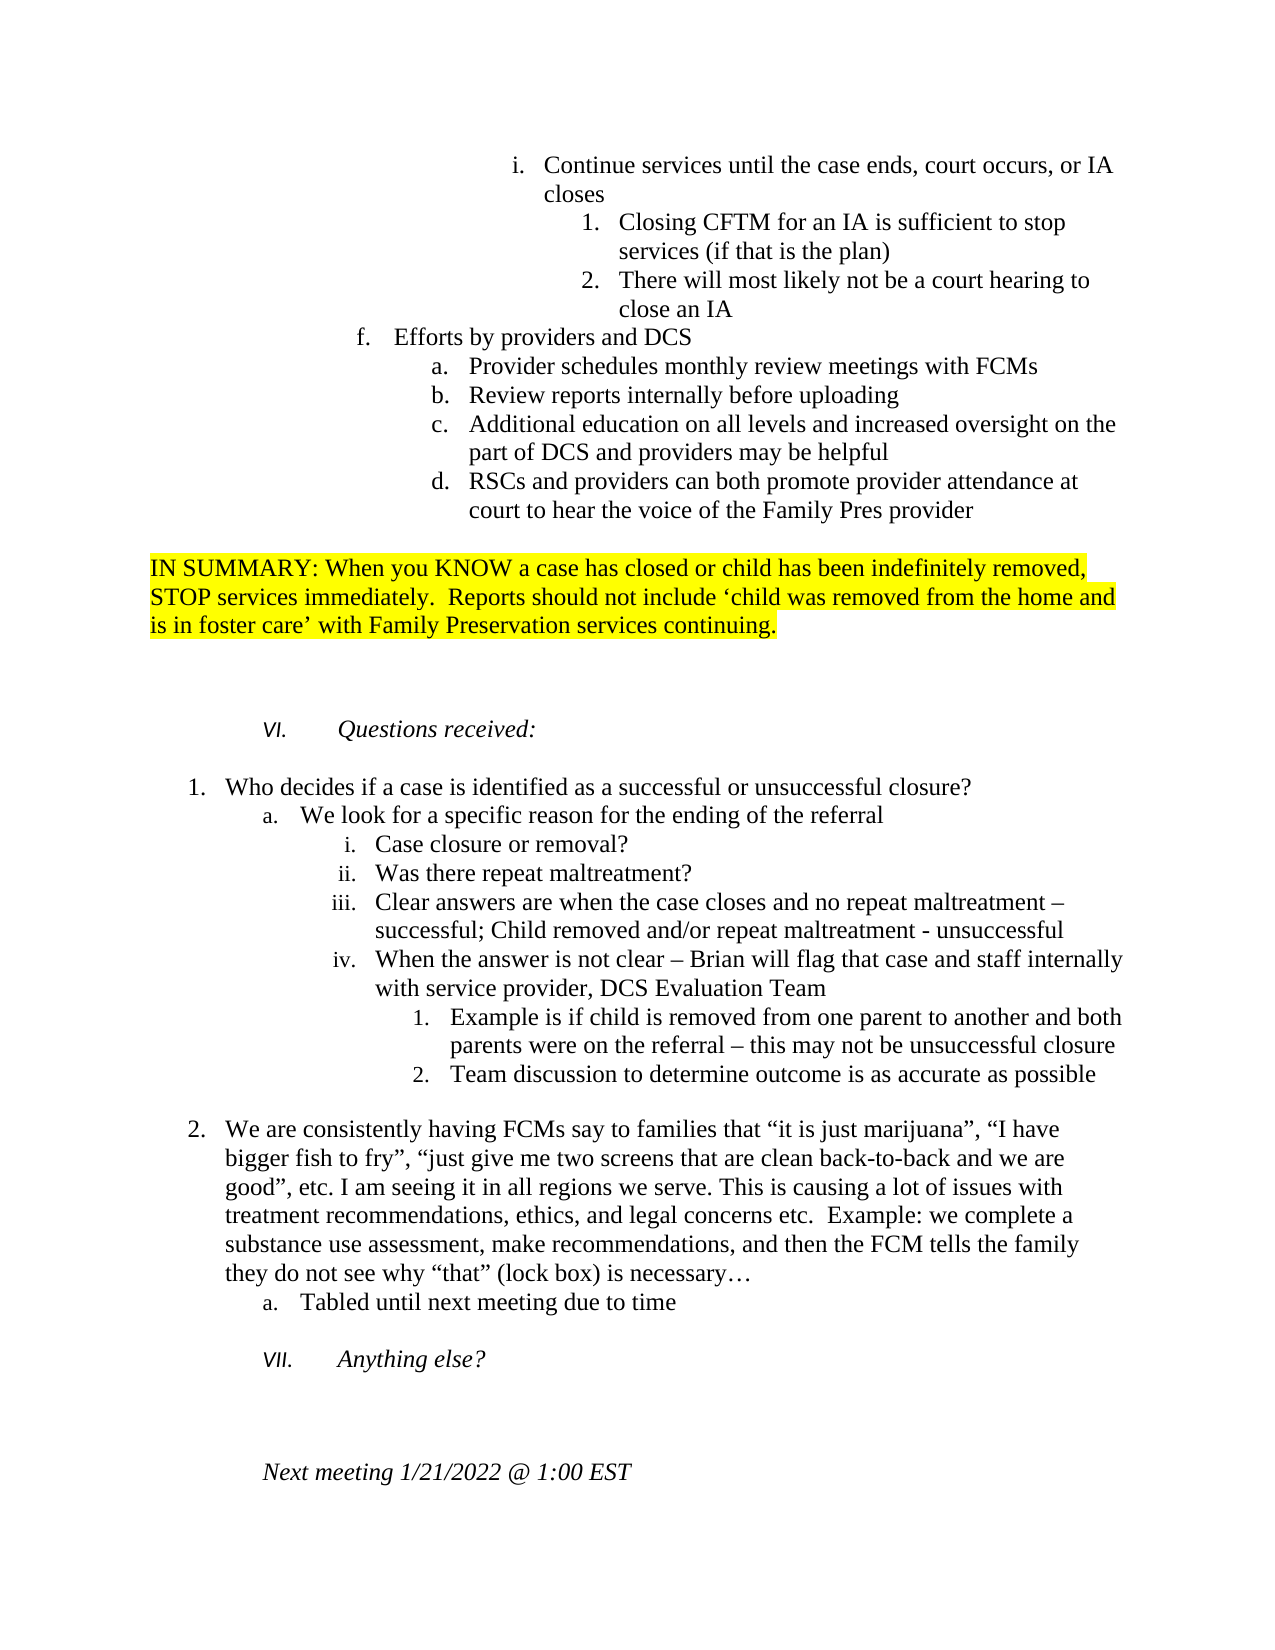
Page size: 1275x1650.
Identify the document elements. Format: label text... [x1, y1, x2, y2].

list Review reports internally before uploading [431, 380, 1125, 409]
list Continue services until the case ends, court occurs, or IA closes [525, 150, 1125, 207]
list Anything else? [262, 1344, 1125, 1373]
list Closing CFTM for an IA is sufficient to stop services (if that is the plan) [581, 207, 1125, 265]
list There will most likely not be a court hearing to close an IA [581, 265, 1125, 322]
list Questions received: [262, 714, 1125, 743]
list RSCs and providers can both promote provider attendance at court to hear the voice of the Family Pres provider [431, 466, 1125, 524]
list Tabled until next meeting due to time [262, 1287, 1125, 1316]
list Team discussion to determine outcome is as accurate as possible [412, 1059, 1125, 1088]
list We look for a specific reason for the ending of the referral [262, 800, 1125, 829]
list Additional education on all levels and increased oversight on the part of DCS and providers may be helpful [431, 409, 1125, 466]
text Next meeting 1/21/2022 @ 1:00 EST [187, 1457, 1125, 1486]
list When the answer is not clear – Brian will flag that case and staff internally with service provider, DCS Evaluation Team [356, 944, 1125, 1002]
list Clear answers are when the case closes and no repeat maltreatment – successful; Child removed and/or repeat maltreatment - unsuccessful [356, 887, 1125, 944]
list Provider schedules monthly review meetings with FCMs [431, 351, 1125, 380]
list We are consistently having FCMs say to families that “it is just marijuana”, “I have bigger fish to fry”, “just give me two screens that are clean back-to-back and we are good”, etc. I am seeing it in all regions we serve. This is causing a lot of issues with treatment recommendations, ethics, and legal concerns etc. Example: we complete a substance use assessment, make recommendations, and then the FCM tells the family they do not see why “that” (lock box) is necessary… [187, 1114, 1125, 1287]
list Case closure or removal? [356, 829, 1125, 858]
list Who decides if a case is identified as a successful or unsuccessful closure? [187, 772, 1125, 800]
list Was there repeat maltreatment? [356, 858, 1125, 887]
text IN SUMMARY: When you KNOW a case has closed or child has been indefinitely removed, STOP services immediately. Reports should not include ‘child was removed from the home and is in foster care’ with Family Preservation services continuing. [777, 553, 1125, 639]
list Efforts by providers and DCS [356, 322, 1125, 351]
list Example is if child is removed from one parent to another and both parents were on the referral – this may not be unsuccessful closure [412, 1002, 1125, 1059]
